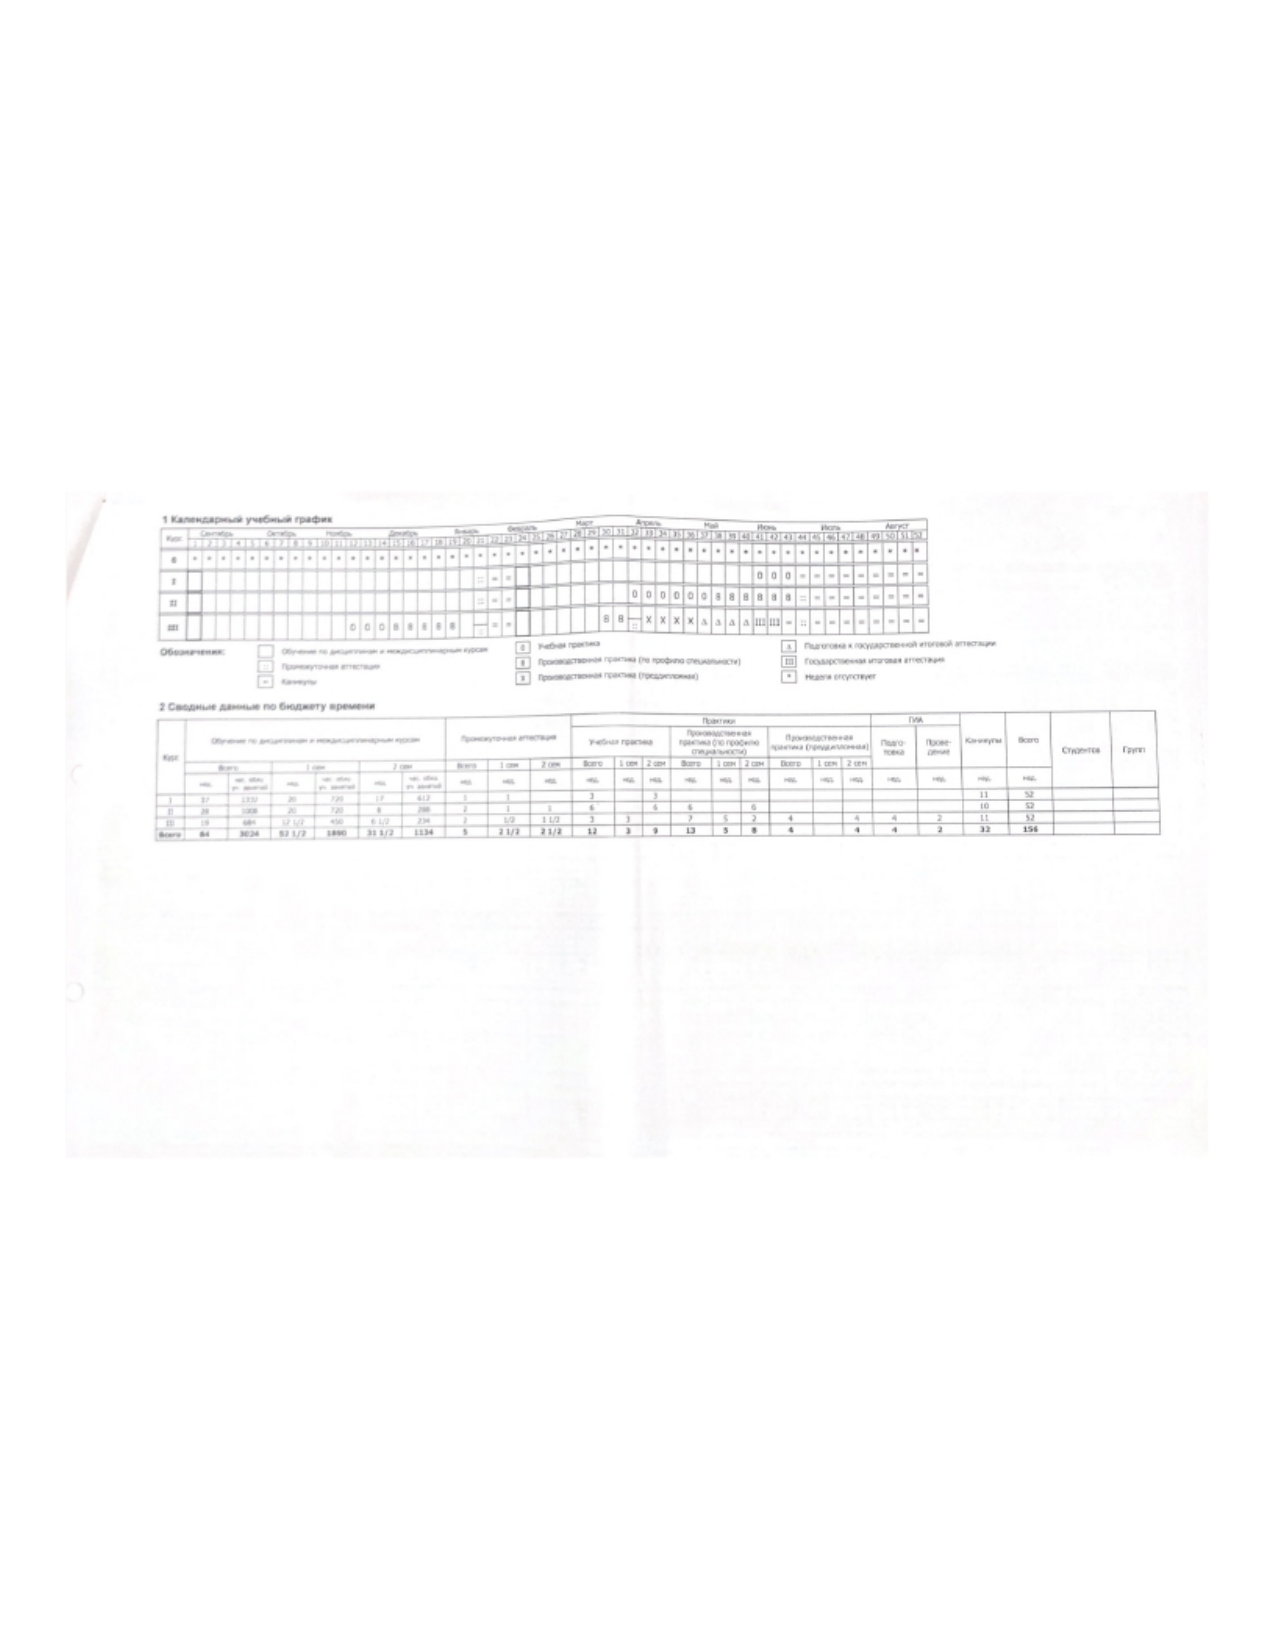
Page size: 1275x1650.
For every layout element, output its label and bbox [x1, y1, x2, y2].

picture [64, 490, 1211, 1159]
